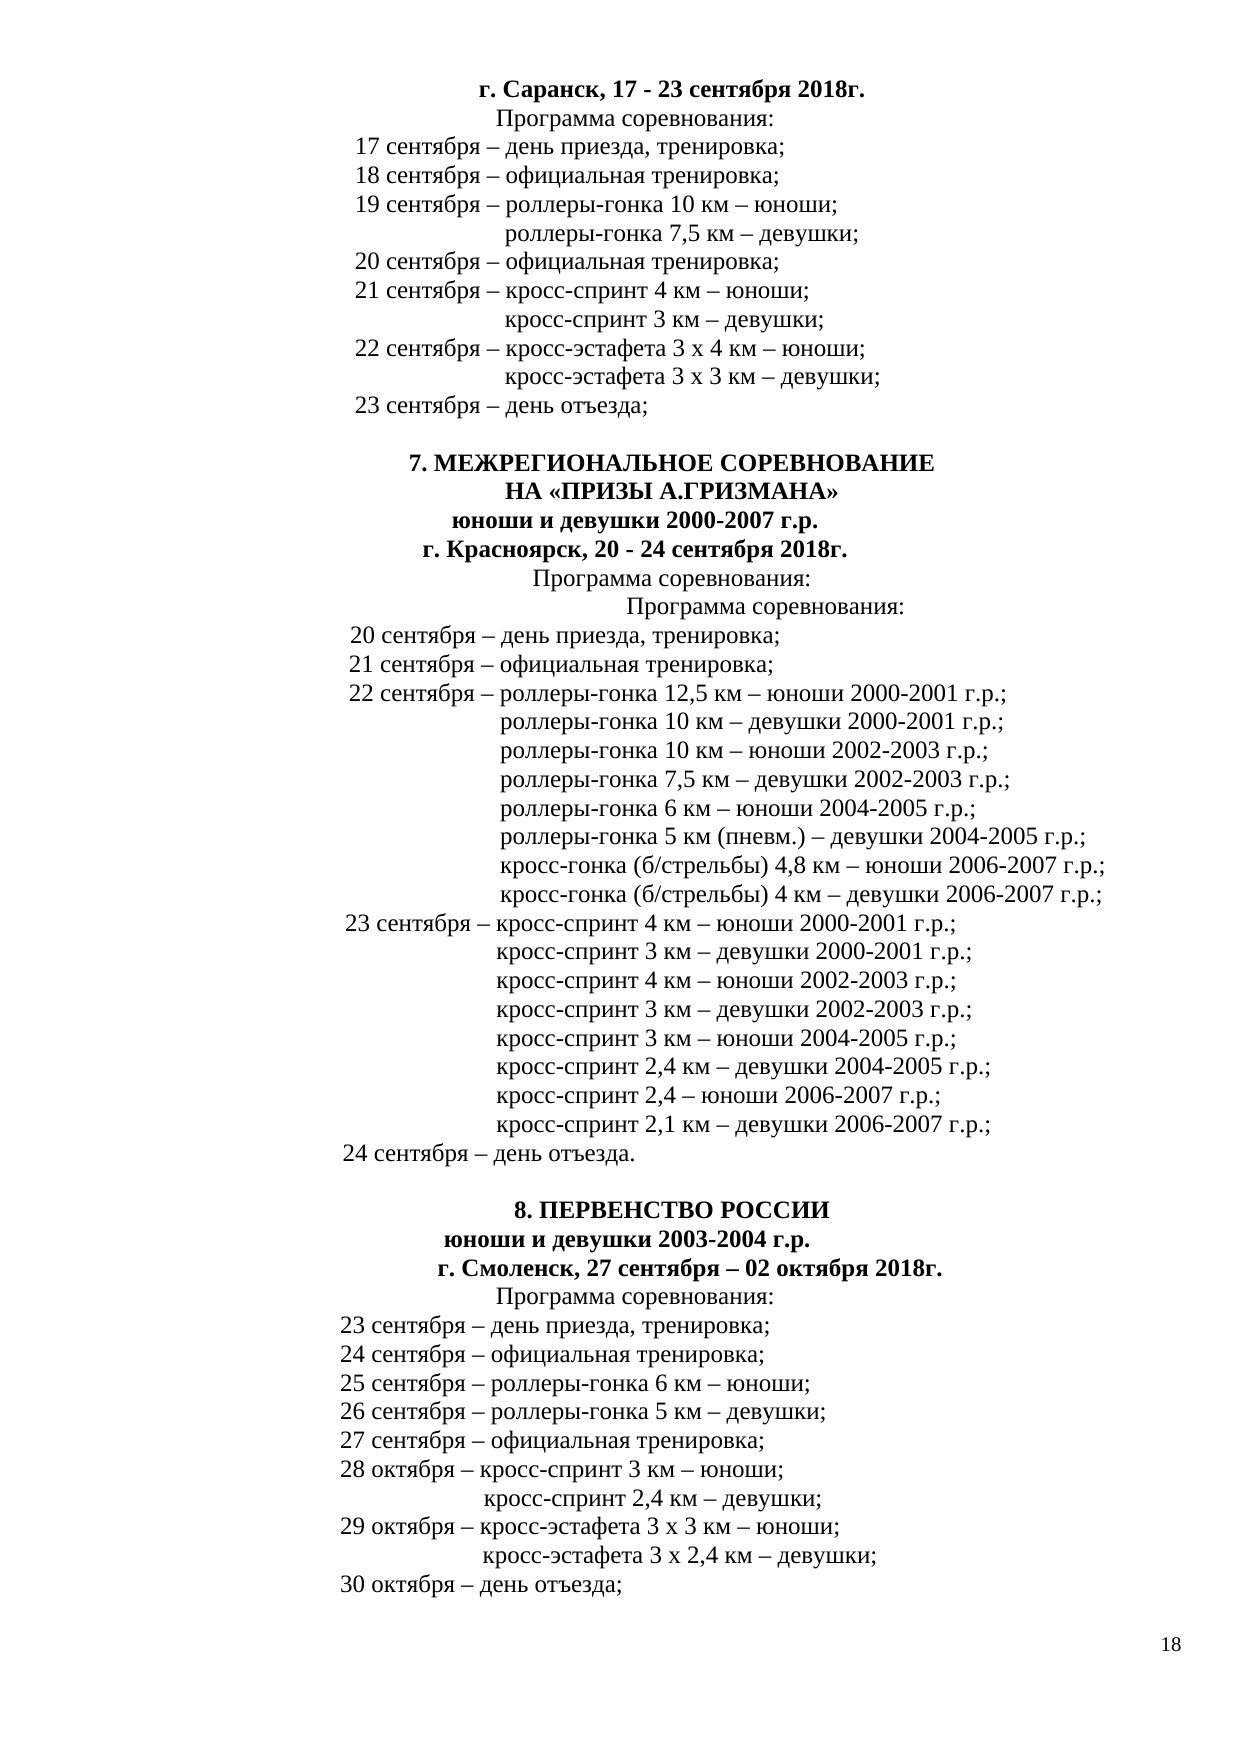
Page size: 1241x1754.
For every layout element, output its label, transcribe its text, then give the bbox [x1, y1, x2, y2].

text 23 сентября – кросс-спринт 4 км – юноши 2000-2001 г.р.; [89, 908, 1181, 936]
text 27 сентября – официальная тренировка; [340, 1425, 1181, 1454]
text кросс-гонка (б/стрельбы) 4 км – девушки 2006-2007 г.р.; [162, 879, 1181, 908]
text 24 сентября – официальная тренировка; [340, 1339, 1181, 1368]
text кросс-спринт 3 км – юноши 2004-2005 г.р.; [89, 1023, 1181, 1051]
text кросс-спринт 4 км – юноши 2002-2003 г.р.; [89, 965, 1181, 994]
text г. Красноярск, 20 - 24 сентября 2018г. [89, 534, 1181, 563]
text 19 сентября – роллеры-гонка 10 км – юноши; [354, 189, 1181, 218]
text 26 сентября – роллеры-гонка 5 км – девушки; [340, 1396, 1181, 1425]
text 23 сентября – день отъезда; [354, 390, 1181, 419]
text 20 сентября – день приезда, тренировка; [89, 620, 1181, 649]
text 28 октября – кросс-спринт 3 км – юноши; [340, 1454, 1181, 1483]
text кросс-эстафета 3 х 3 км – девушки; [354, 361, 1181, 390]
text 18 сентября – официальная тренировка; [354, 160, 1181, 189]
text роллеры-гонка 7,5 км – девушки 2002-2003 г.р.; [162, 764, 1181, 793]
text 30 октября – день отъезда; [340, 1569, 1181, 1598]
text Программа соревнования: [89, 103, 1181, 131]
text 20 сентября – официальная тренировка; [354, 246, 1181, 275]
text кросс-эстафета 3 х 2,4 км – девушки; [89, 1540, 1181, 1569]
text юноши и девушки 2003-2004 г.р. [89, 1224, 1181, 1253]
text кросс-спринт 3 км – девушки 2000-2001 г.р.; [89, 936, 1181, 965]
text 23 сентября – день приезда, тренировка; [340, 1310, 1181, 1339]
text 7. МЕЖРЕГИОНАЛЬНОЕ СОРЕВНОВАНИЕ [89, 448, 1181, 476]
text кросс-спринт 3 км – девушки; [354, 304, 1181, 333]
text 25 сентября – роллеры-гонка 6 км – юноши; [340, 1368, 1181, 1396]
text 22 сентября – кросс-эстафета 3 х 4 км – юноши; [354, 333, 1181, 361]
text кросс-спринт 2,4 км – девушки 2004-2005 г.р.; [89, 1051, 1181, 1080]
text НА «ПРИЗЫ А.ГРИЗМАНА» [89, 476, 1181, 505]
text роллеры-гонка 5 км (пневм.) – девушки 2004-2005 г.р.; [162, 821, 1181, 850]
text Программа соревнования: [89, 591, 1181, 620]
text роллеры-гонка 10 км – юноши 2002-2003 г.р.; [162, 735, 1181, 764]
text 22 сентября – роллеры-гонка 12,5 км – юноши 2000-2001 г.р.; [89, 678, 1181, 706]
text 29 октября – кросс-эстафета 3 х 3 км – юноши; [340, 1511, 1181, 1540]
text юноши и девушки 2000-2007 г.р. [89, 505, 1181, 534]
text 21 сентября – кросс-спринт 4 км – юноши; [354, 275, 1181, 304]
text роллеры-гонка 10 км – девушки 2000-2001 г.р.; [162, 706, 1181, 735]
text кросс-спринт 2,4 км – девушки; [340, 1483, 1181, 1511]
text роллеры-гонка 6 км – юноши 2004-2005 г.р.; [162, 793, 1181, 821]
text Программа соревнования: [89, 1281, 1181, 1310]
text г. Смоленск, 27 сентября – 02 октября 2018г. [89, 1253, 1181, 1281]
text 8. ПЕРВЕНСТВО РОССИИ [89, 1195, 1181, 1224]
text кросс-спринт 2,1 км – девушки 2006-2007 г.р.; [89, 1109, 1181, 1138]
text г. Саранск, 17 - 23 сентября 2018г. [89, 74, 1181, 103]
text 21 сентября – официальная тренировка; [89, 649, 1181, 678]
text кросс-спринт 3 км – девушки 2002-2003 г.р.; [89, 994, 1181, 1023]
text 24 сентября – день отъезда. [89, 1138, 1181, 1166]
text 17 сентября – день приезда, тренировка; [354, 131, 1181, 160]
text кросс-гонка (б/стрельбы) 4,8 км – юноши 2006-2007 г.р.; [162, 850, 1181, 879]
text Программа соревнования: [89, 563, 1181, 591]
text роллеры-гонка 7,5 км – девушки; [354, 218, 1181, 246]
text кросс-спринт 2,4 – юноши 2006-2007 г.р.; [89, 1080, 1181, 1109]
